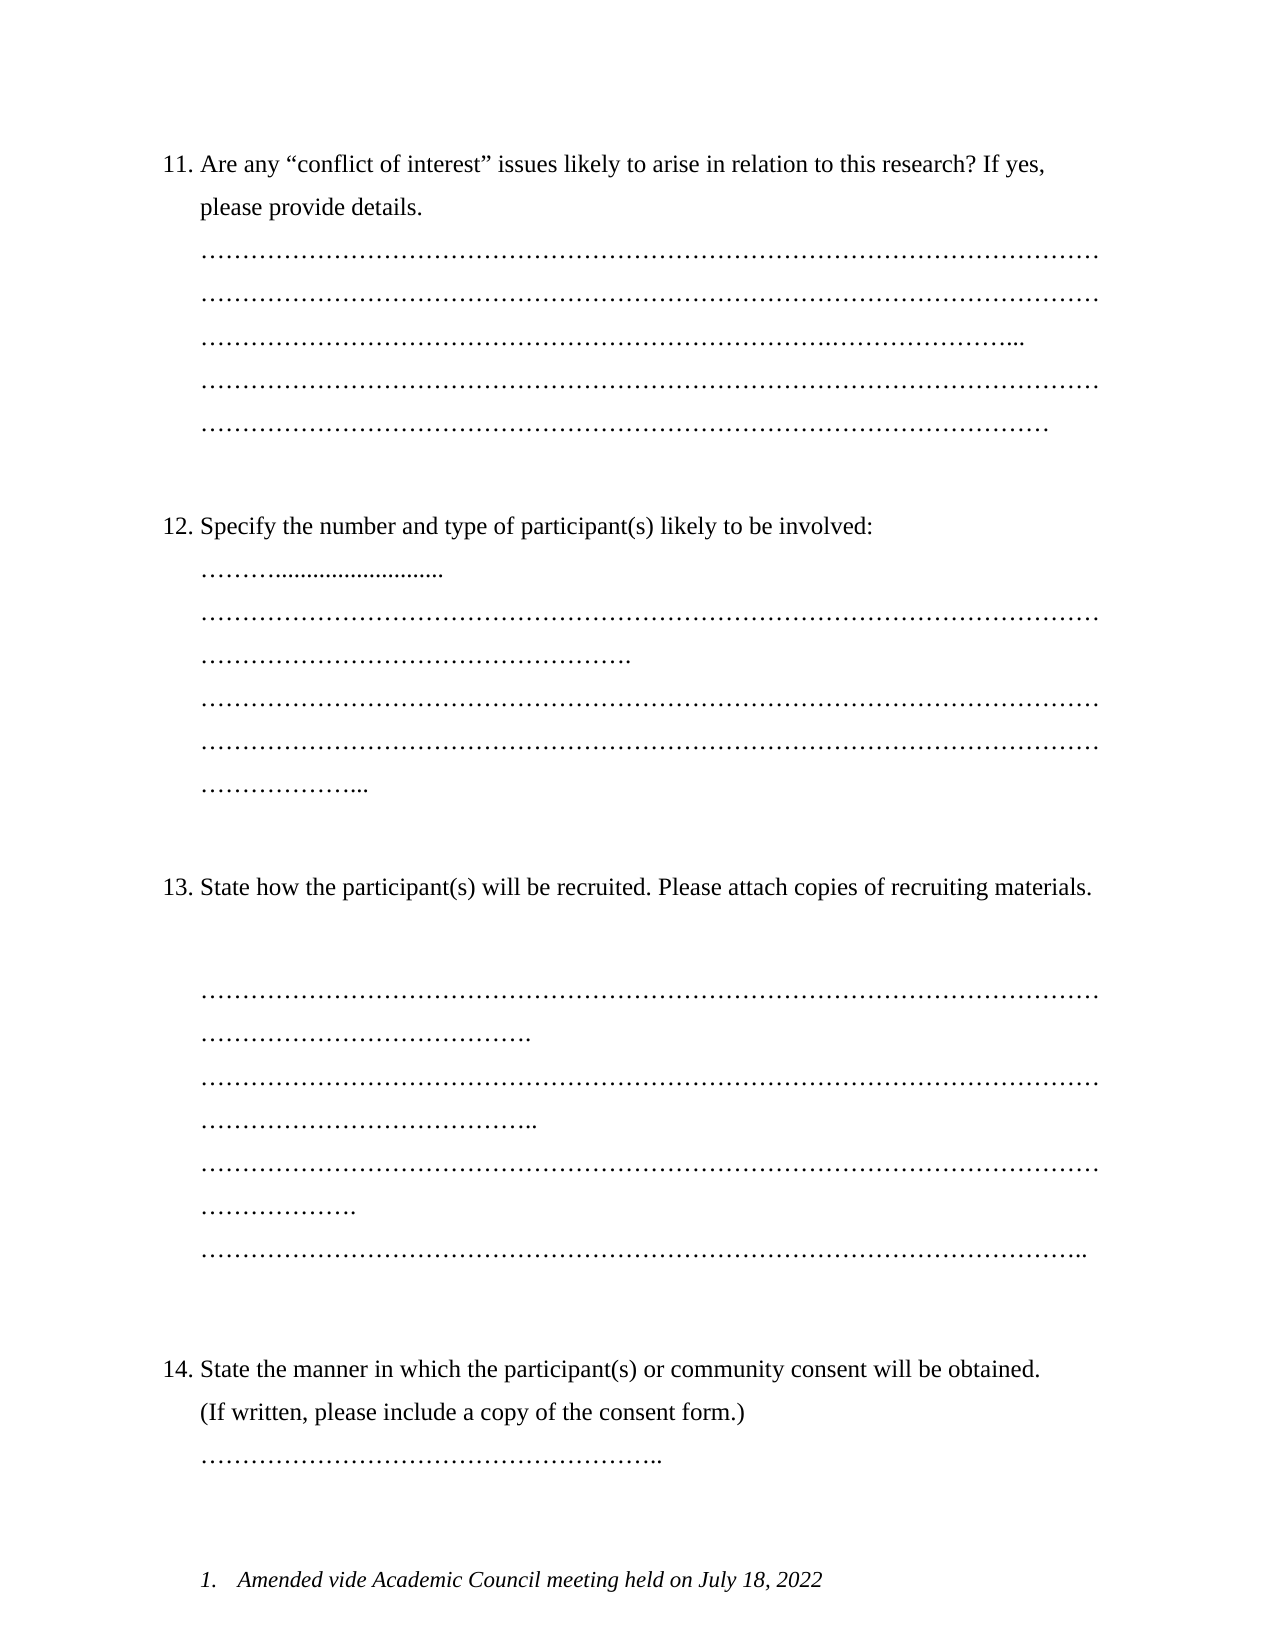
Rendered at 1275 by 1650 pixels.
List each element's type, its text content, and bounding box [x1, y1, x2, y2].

text ………………………………………………………………………………………………………………………………….…………………………………………………………………………………………………………………………………..……………………………………………………………………………………………………………….…………………………………………………………………………………………….. [200, 975, 1121, 1263]
list State how the participant(s) will be recruited. Please attach copies of recruiting materials. [162, 872, 1121, 901]
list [162, 1354, 1064, 1469]
list Specify the number and type of participant(s) likely to be involved: ………...........................…………………………………………………………………………………………………………………………………………….………………………………………………………………………………………………………………………………………………………………………………………………………………... [162, 511, 1121, 798]
list Are any “conflict of interest” issues likely to arise in relation to this research? If yes, please provide details. ………………………………………………………………………………………………………………………………………………………………………………………………………………………………………………………………….…………………...………………………………………………………………………………………………………………………………………………………………………………………… [162, 149, 1102, 437]
